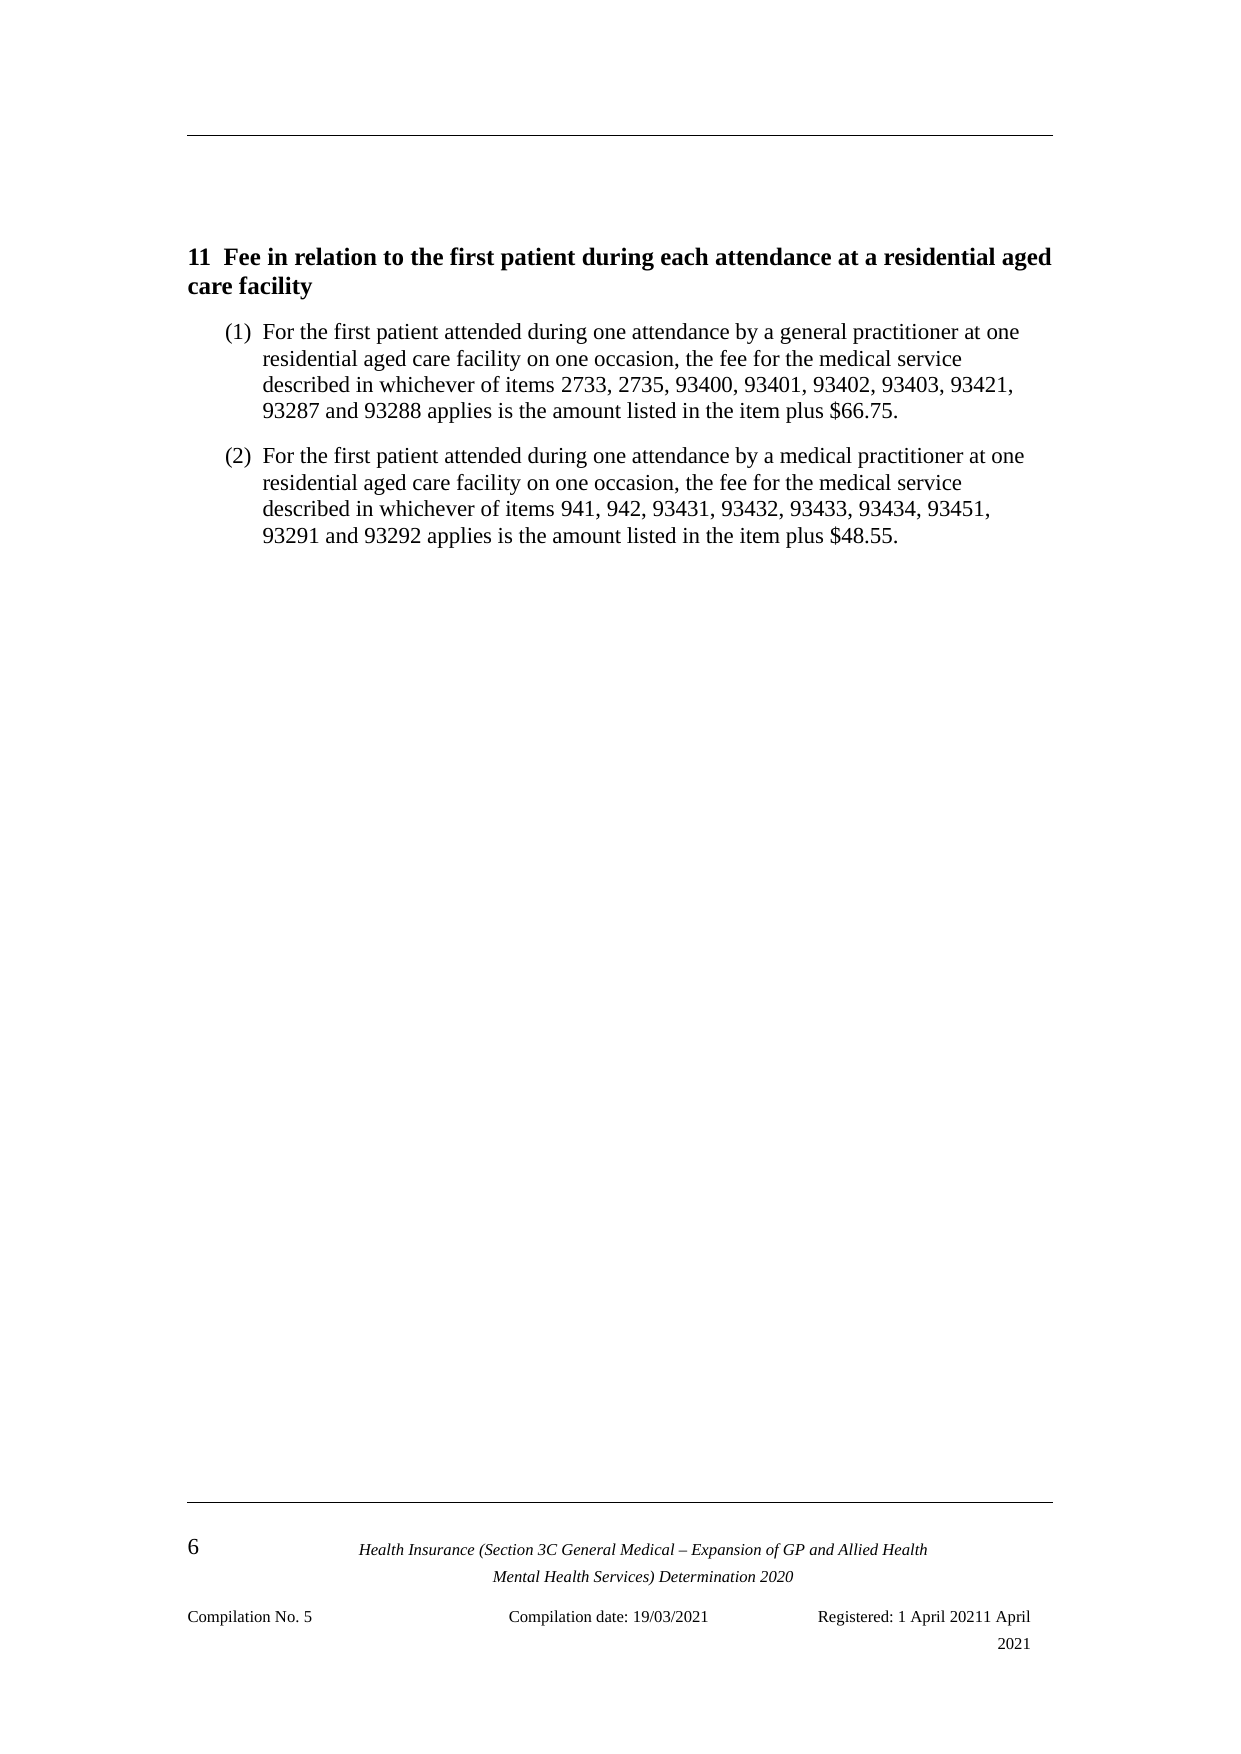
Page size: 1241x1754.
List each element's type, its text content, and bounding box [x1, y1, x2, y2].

text (1) For the first patient attended during one attendance by a general practitioner at one residential aged care facility on one occasion, the fee for the medical service described in whichever of items 2733, 2735, 93400, 93401, 93402, 93403, 93421, 93287 and 93288 applies is the amount listed in the item plus $66.75. [225, 318, 1053, 424]
text 11 Fee in relation to the first patient during each attendance at a residential aged care facility [187, 242, 1053, 300]
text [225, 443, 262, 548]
